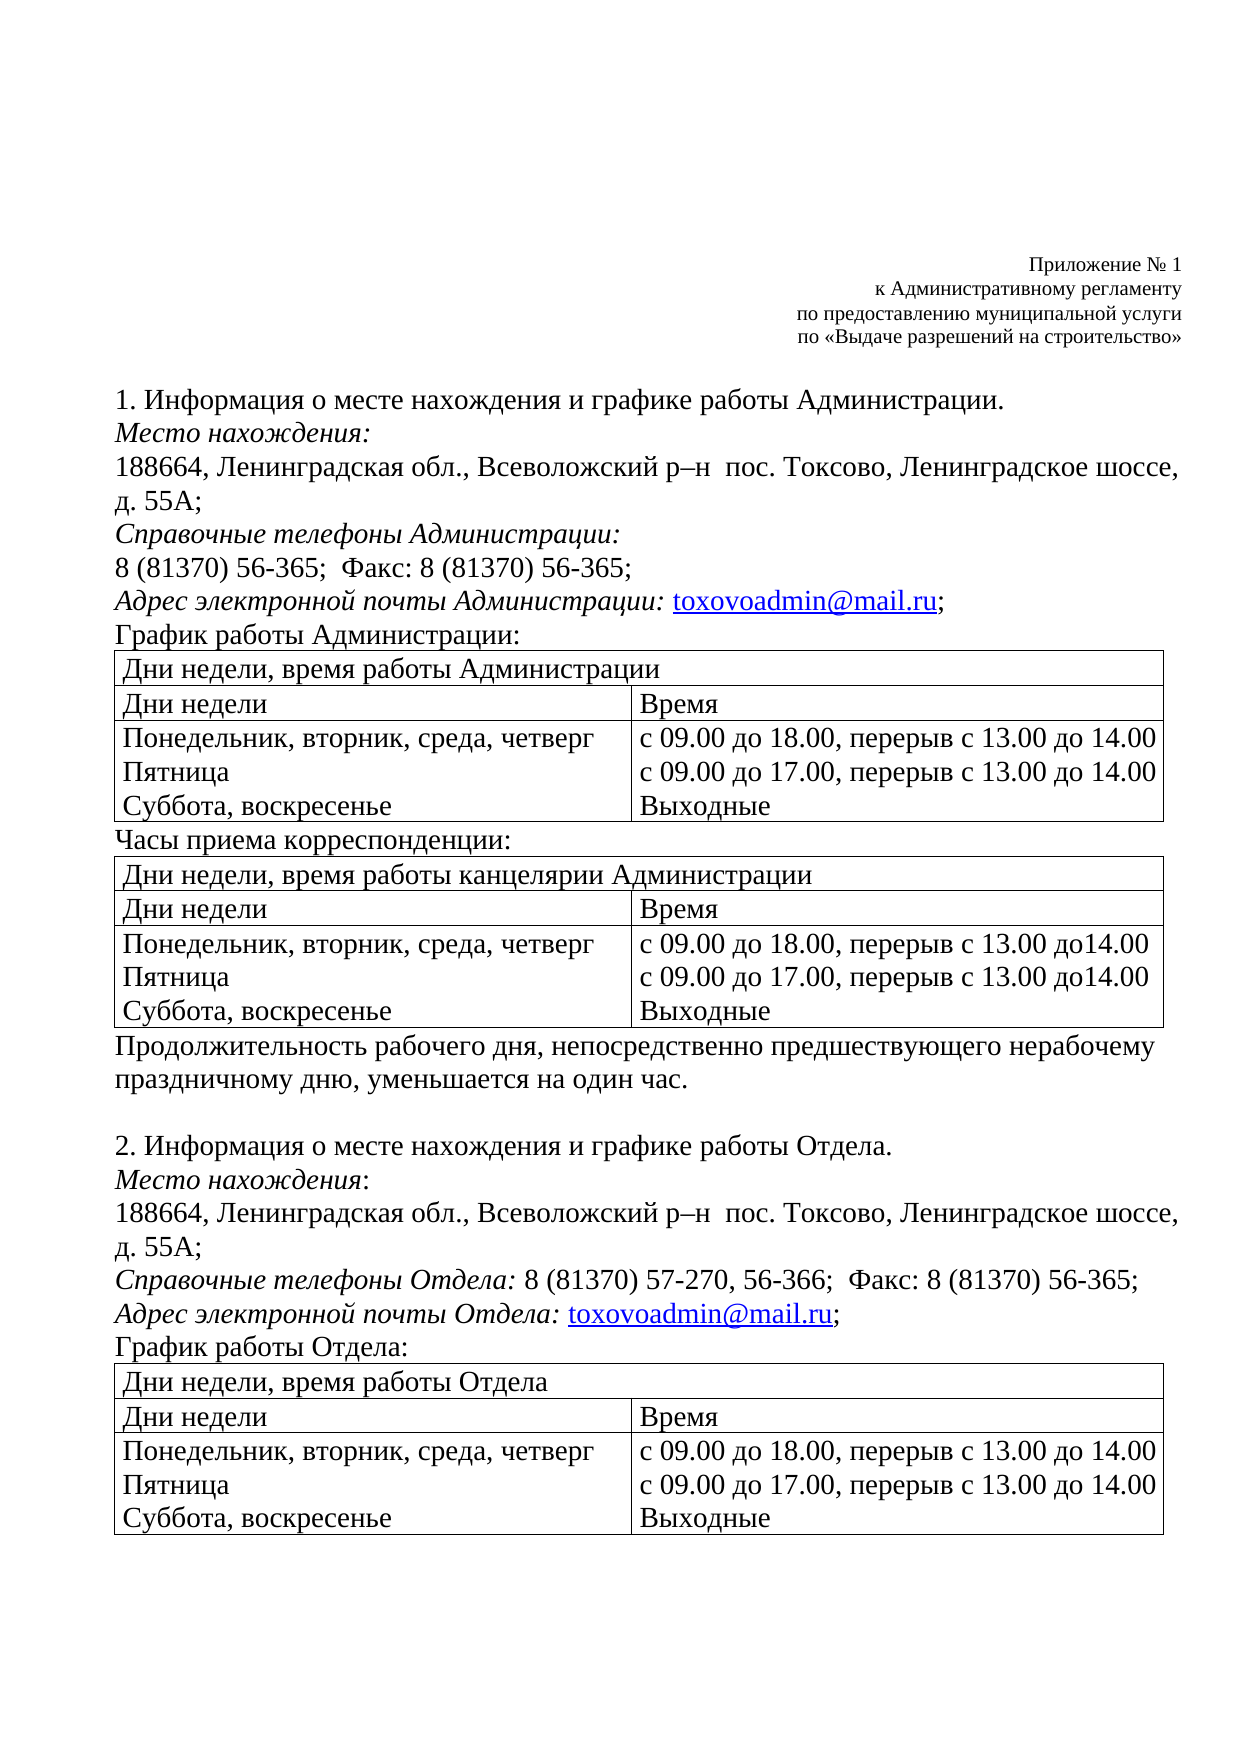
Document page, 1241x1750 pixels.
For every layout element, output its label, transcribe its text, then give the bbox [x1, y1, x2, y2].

table_cell Дни недели [115, 1399, 631, 1432]
text 8 (81370) 56-365; Факс: 8 (81370) 56-365; [114, 550, 1182, 583]
text 1. Информация о месте нахождения и графике работы Администрации. [114, 382, 1182, 416]
table_cell Пятница Суббота, воскресенье [115, 754, 631, 821]
table_cell с 09.00 до 17.00, перерыв с 13.00 до14.00 Выходные [632, 960, 1163, 1027]
text График работы Отдела: [114, 1329, 1182, 1363]
table_cell с 09.00 до 17.00, перерыв с 13.00 до 14.00 Выходные [632, 1467, 1163, 1534]
table_header Дни недели, время работы Администрации [115, 651, 1163, 685]
text Приложение № 1 [114, 252, 1182, 276]
table_cell Пятница Суббота, воскресенье [115, 960, 631, 1027]
text Адрес электронной почты Администрации: toxovoadmin@mail.ru; [114, 583, 1182, 617]
table_cell с 09.00 до 17.00, перерыв с 13.00 до 14.00 Выходные [632, 754, 1163, 821]
table_cell Пятница Суббота, воскресенье [115, 1467, 631, 1534]
table_cell с 09.00 до 18.00, перерыв с 13.00 до14.00 [632, 926, 1163, 959]
text Продолжительность рабочего дня, непосредственно предшествующего нерабочему праздничному дню, уменьшается на один час. [114, 1028, 1182, 1095]
table_cell Понедельник, вторник, среда, четверг [115, 721, 631, 754]
text 188664, Ленинградская обл., Всеволожский р–н пос. Токсово, Ленинградское шоссе, д. 55А; [114, 449, 1182, 516]
text 188664, Ленинградская обл., Всеволожский р–н пос. Токсово, Ленинградское шоссе, д. 55А; [114, 1195, 1182, 1262]
text по предоставлению муниципальной услуги [114, 300, 1182, 324]
table_cell Понедельник, вторник, среда, четверг [115, 926, 631, 959]
table_cell Время [632, 1399, 1163, 1432]
table_cell Дни недели [115, 686, 631, 719]
text по «Выдаче разрешений на строительство» [114, 324, 1182, 348]
text Справочные телефоны Отдела: 8 (81370) 57-270, 56-366; Факс: 8 (81370) 56-365; [114, 1262, 1182, 1296]
text к Административному регламенту [114, 276, 1182, 300]
text Адрес электронной почты Отдела: toxovoadmin@mail.ru; [114, 1296, 1182, 1329]
text 2. Информация о месте нахождения и графике работы Отдела. [114, 1128, 1182, 1162]
text Место нахождения: [114, 1162, 1182, 1195]
table_cell Дни недели [115, 891, 631, 925]
table_cell Понедельник, вторник, среда, четверг [115, 1433, 631, 1467]
text Место нахождения: [114, 416, 1182, 449]
table_header Дни недели, время работы Отдела [115, 1364, 1163, 1398]
table_cell Время [632, 891, 1163, 925]
table_cell с 09.00 до 18.00, перерыв с 13.00 до 14.00 [632, 721, 1163, 754]
text График работы Администрации: [114, 617, 1182, 650]
text Справочные телефоны Администрации: [114, 516, 1182, 550]
table_header Дни недели, время работы канцелярии Администрации [115, 857, 1163, 890]
table_cell с 09.00 до 18.00, перерыв с 13.00 до 14.00 [632, 1433, 1163, 1467]
text Часы приема корреспонденции: [114, 822, 1182, 856]
table_cell Время [632, 686, 1163, 719]
